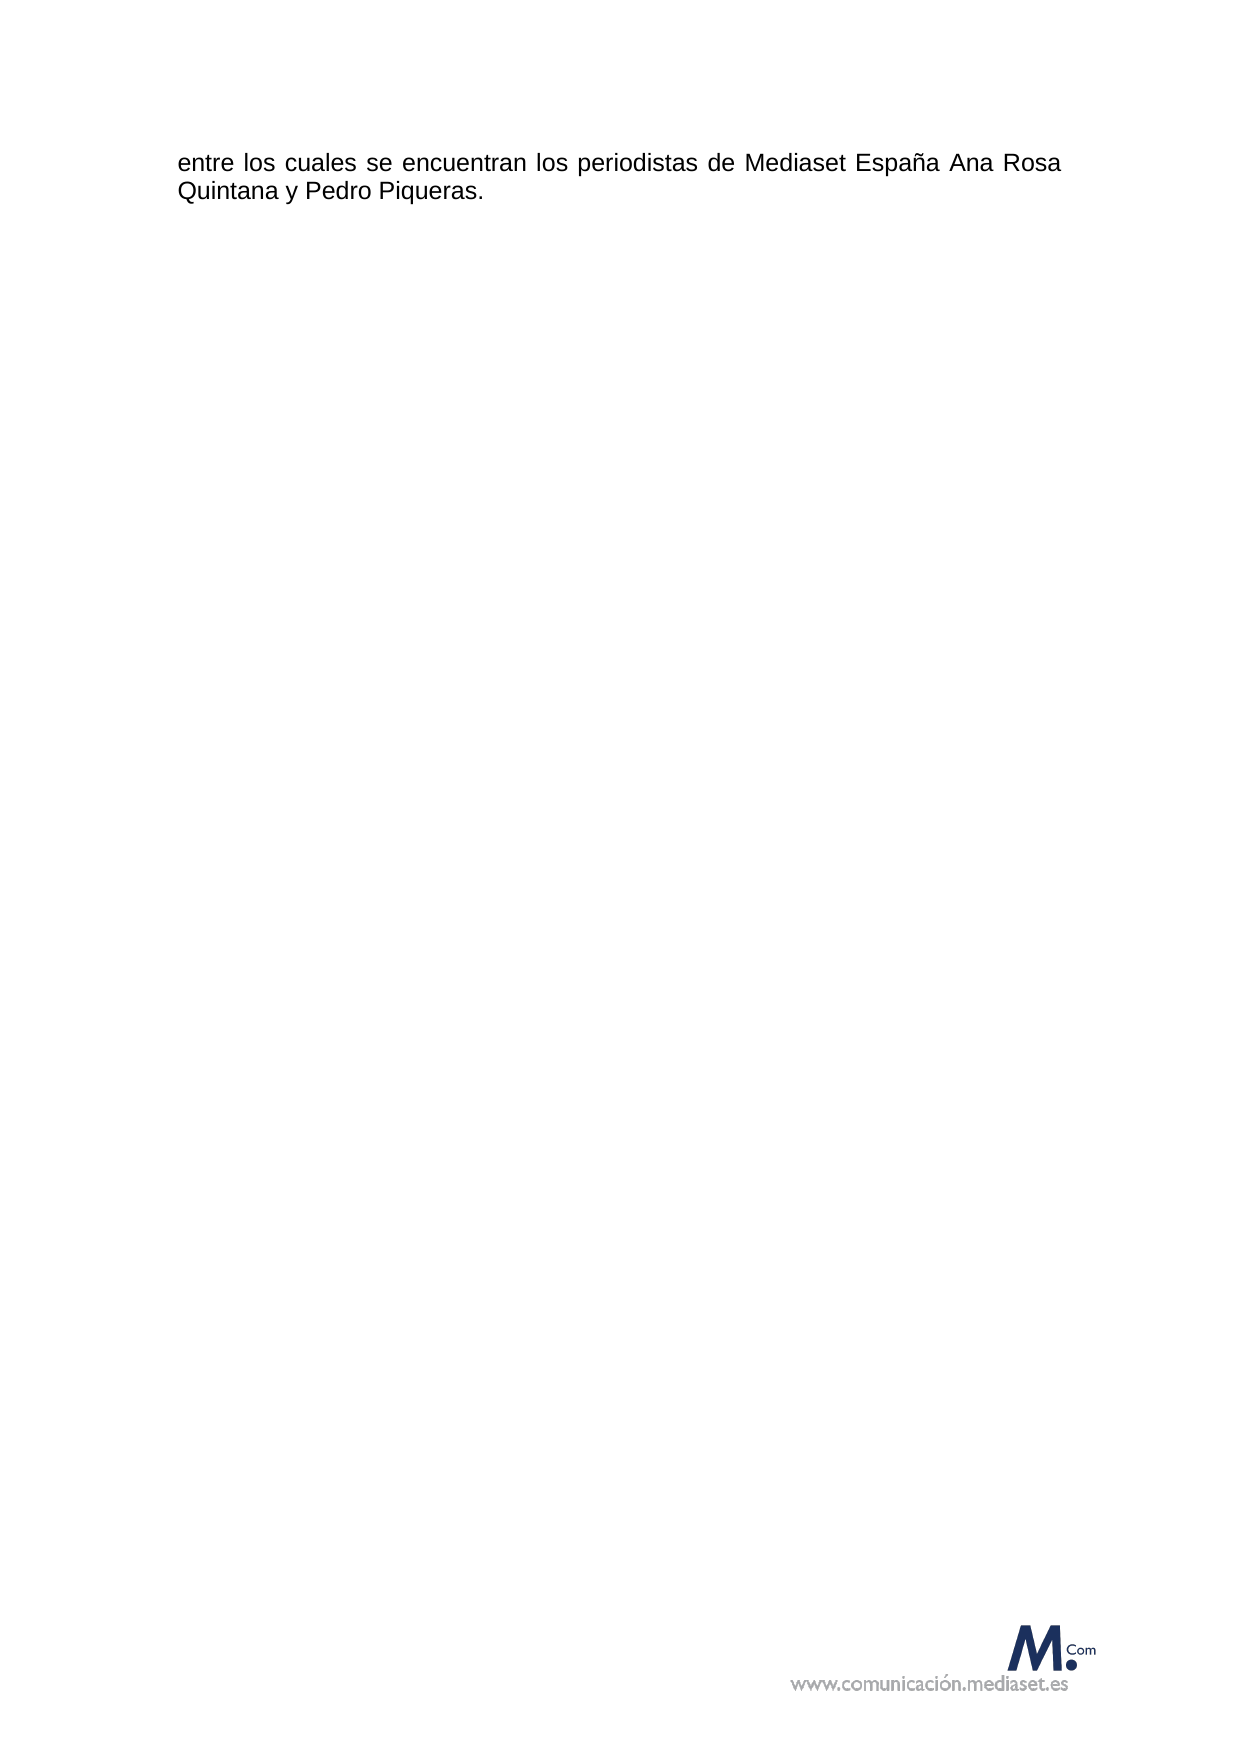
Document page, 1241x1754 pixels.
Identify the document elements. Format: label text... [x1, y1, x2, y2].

picture [777, 1602, 1240, 1709]
